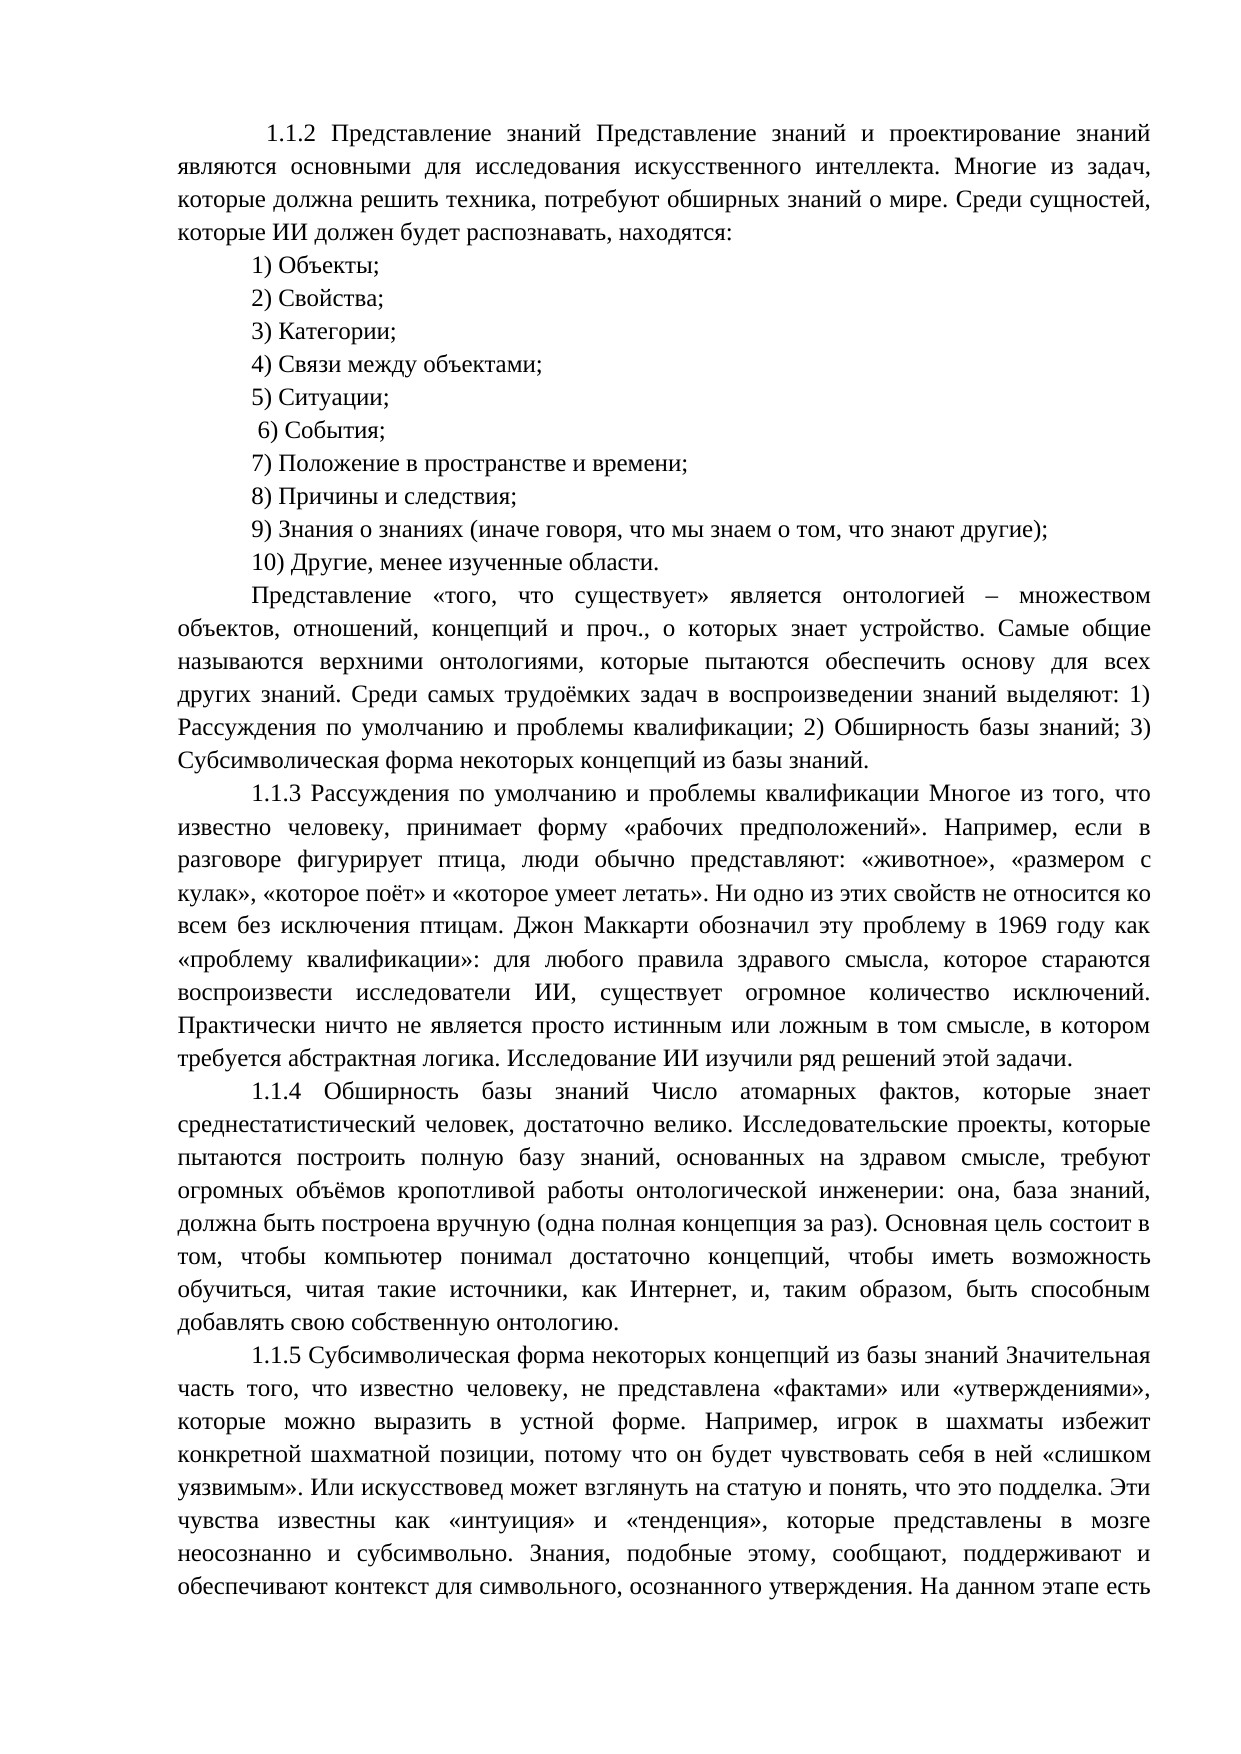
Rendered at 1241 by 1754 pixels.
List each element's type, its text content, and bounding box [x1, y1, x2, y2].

text 4) Связи между объектами; [177, 349, 1152, 378]
text 7) Положение в пространстве и времени; [177, 448, 1152, 477]
text 10) Другие, менее изученные области. [177, 547, 1152, 576]
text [177, 1340, 1152, 1600]
text Представление «того, что существует» является онтологией – множеством объектов, отношений, концепций и проч., о которых знает устройство. Самые общие называются верхними онтологиями, которые пытаются обеспечить основу для всех других знаний. Среди самых трудоёмких задач в воспроизведении знаний выделяют: 1) Рассуждения по умолчанию и проблемы квалификации; 2) Обширность базы знаний; 3) Субсимволическая форма некоторых концепций из базы знаний. [177, 580, 1152, 774]
text 1) Объекты; [177, 250, 1152, 279]
text 5) Ситуации; [177, 382, 1152, 411]
text 1.1.3 Рассуждения по умолчанию и проблемы квалификации Многое из того, что известно человеку, принимает форму «рабочих предположений». Например, если в разговоре фигурирует птица, люди обычно представляют: «животное», «размером с кулак», «которое поёт» и «которое умеет летать». Ни одно из этих свойств не относится ко всем без исключения птицам. Джон Маккарти обозначил эту проблему в 1969 году как «проблему квалификации»: для любого правила здравого смысла, которое стараются воспроизвести исследователи ИИ, существует огромное количество исключений. Практически ничто не является просто истинным или ложным в том смысле, в котором требуется абстрактная логика. Исследование ИИ изучили ряд решений этой задачи. [177, 778, 1152, 1071]
text 2) Свойства; [177, 283, 1152, 312]
text 1.1.2 Представление знаний Представление знаний и проектирование знаний являются основными для исследования искусственного интеллекта. Многие из задач, которые должна решить техника, потребуют обширных знаний о мире. Среди сущностей, которые ИИ должен будет распознавать, находятся: [177, 118, 1152, 246]
text 8) Причины и следствия; [177, 481, 1152, 510]
text 6) События; [177, 415, 1152, 444]
text 1.1.4 Обширность базы знаний Число атомарных фактов, которые знает среднестатистический человек, достаточно велико. Исследовательские проекты, которые пытаются построить полную базу знаний, основанных на здравом смысле, требуют огромных объёмов кропотливой работы онтологической инженерии: она, база знаний, должна быть построена вручную (одна полная концепция за раз). Основная цель состоит в том, чтобы компьютер понимал достаточно концепций, чтобы иметь возможность обучиться, читая такие источники, как Интернет, и, таким образом, быть способным добавлять свою собственную онтологию. [177, 1076, 1152, 1336]
text 3) Категории; [177, 316, 1152, 345]
text 9) Знания о знаниях (иначе говоря, что мы знаем о том, что знают другие); [177, 514, 1152, 543]
